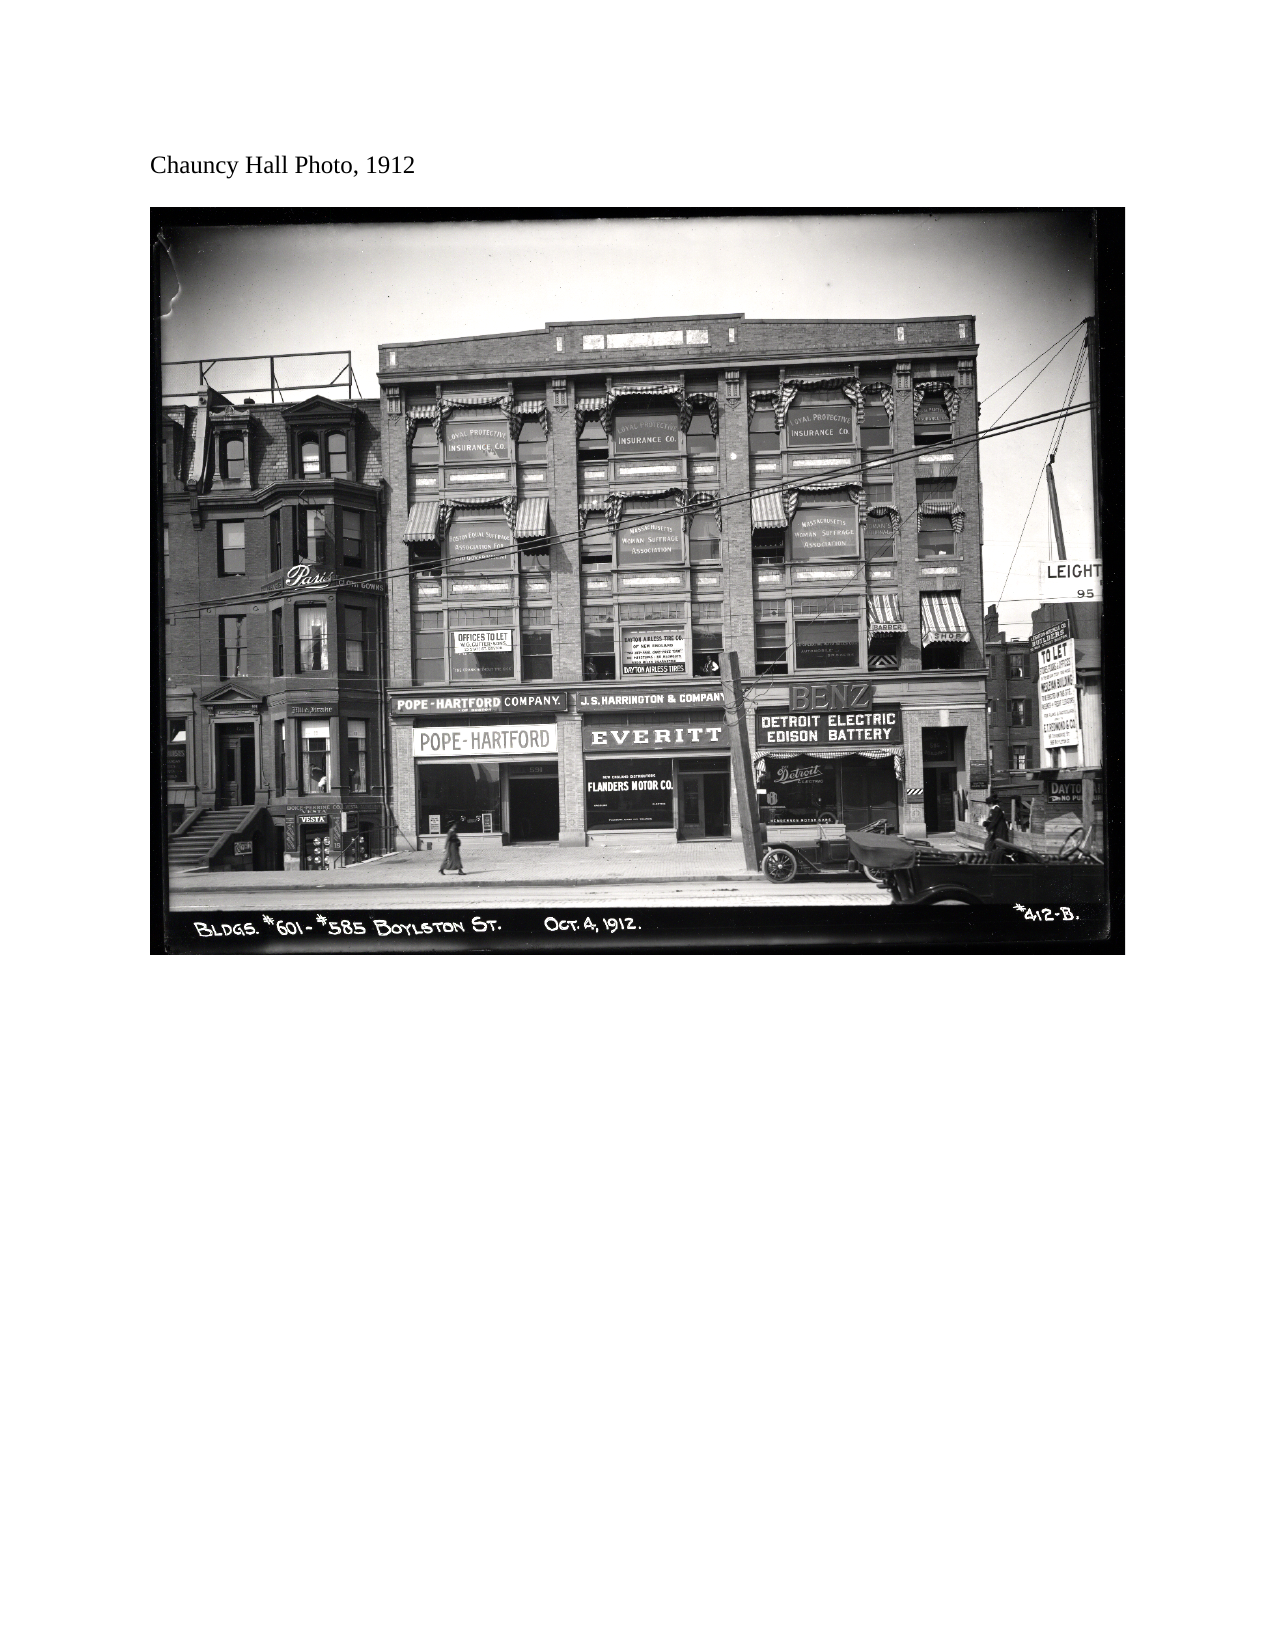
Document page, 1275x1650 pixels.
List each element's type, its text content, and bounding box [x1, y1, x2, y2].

picture [150, 207, 1125, 955]
text Chauncy Hall Photo, 1912 [150, 150, 1125, 179]
